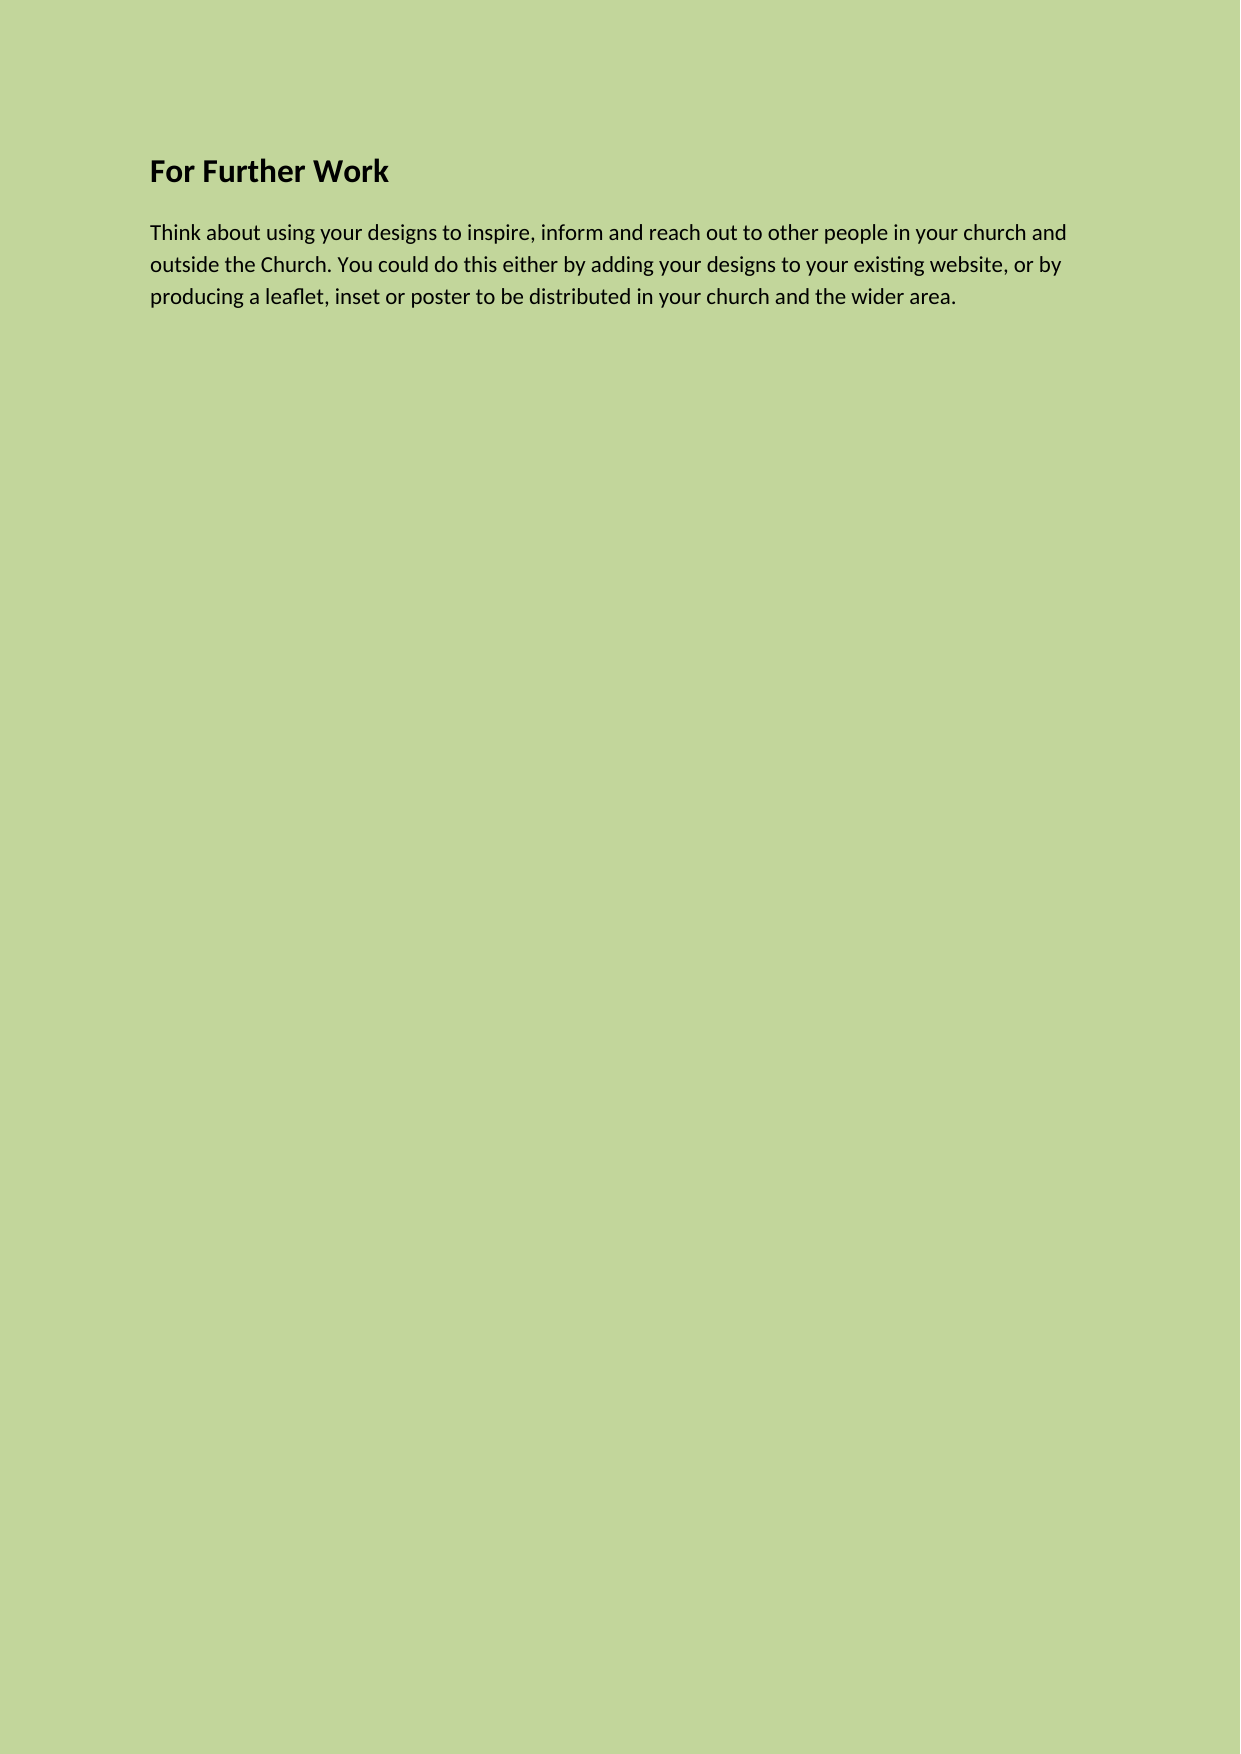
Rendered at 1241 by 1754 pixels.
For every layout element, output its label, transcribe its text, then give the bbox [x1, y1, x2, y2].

text For Further Work [150, 150, 1090, 191]
text Think about using your designs to inspire, inform and reach out to other people in your church and outside the Church. You could do this either by adding your designs to your existing website, or by producing a leaflet, inset or poster to be distributed in your church and the wider area. [150, 218, 1090, 310]
